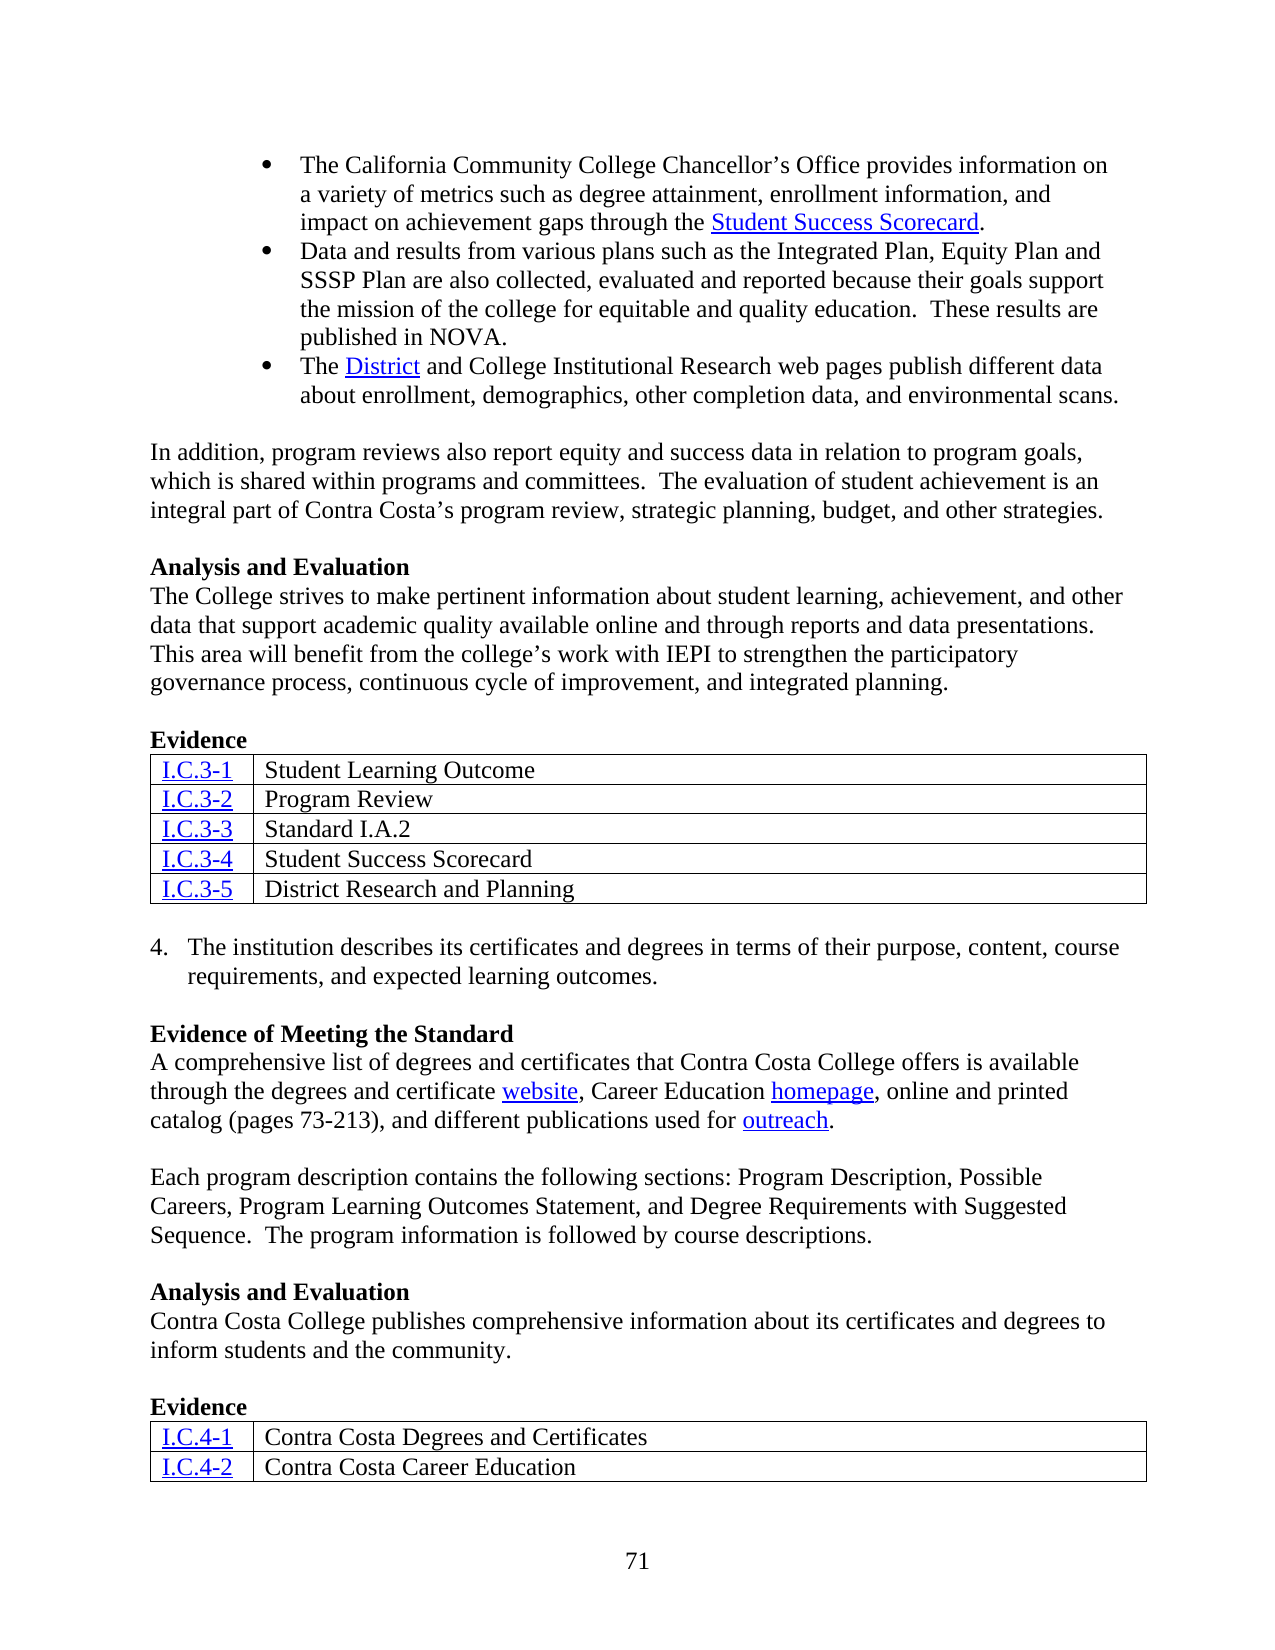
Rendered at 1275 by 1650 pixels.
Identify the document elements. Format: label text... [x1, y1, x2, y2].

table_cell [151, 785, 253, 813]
text Evidence [150, 725, 1125, 754]
text The College strives to make pertinent information about student learning, achievement, and other data that support academic quality available online and through reports and data presentations. This area will benefit from the college’s work with IEPI to strengthen the participatory governance process, continuous cycle of improvement, and integrated planning. [150, 581, 1125, 696]
list Data and results from various plans such as the Integrated Plan, Equity Plan and SSSP Plan are also collected, evaluated and reported because their goals support the mission of the college for equitable and quality education. These results are published in NOVA. [262, 236, 1125, 351]
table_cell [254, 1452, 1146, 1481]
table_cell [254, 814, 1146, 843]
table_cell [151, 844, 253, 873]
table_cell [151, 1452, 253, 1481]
list The District and College Institutional Research web pages publish different data about enrollment, demographics, other completion data, and environmental scans. [262, 351, 1125, 409]
text Analysis and Evaluation [150, 1277, 1125, 1306]
text Contra Costa College publishes comprehensive information about its certificates and degrees to inform students and the community. [150, 1306, 1125, 1364]
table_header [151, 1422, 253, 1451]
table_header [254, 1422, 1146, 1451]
text In addition, program reviews also report equity and success data in relation to program goals, which is shared within programs and committees. The evaluation of student achievement is an integral part of Contra Costa’s program review, strategic planning, budget, and other strategies. [150, 437, 1125, 524]
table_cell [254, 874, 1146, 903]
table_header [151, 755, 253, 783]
text Each program description contains the following sections: Program Description, Possible Careers, Program Learning Outcomes Statement, and Degree Requirements with Suggested Sequence. The program information is followed by course descriptions. [150, 1162, 1125, 1249]
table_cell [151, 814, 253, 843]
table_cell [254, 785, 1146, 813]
text Evidence [150, 1392, 1125, 1421]
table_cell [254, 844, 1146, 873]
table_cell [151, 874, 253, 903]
list The institution describes its certificates and degrees in terms of their purpose, content, course requirements, and expected learning outcomes. [150, 932, 1125, 990]
text Evidence of Meeting the Standard [150, 1019, 1125, 1047]
text A comprehensive list of degrees and certificates that Contra Costa College offers is available through the degrees and certificate website, Career Education homepage, online and printed catalog (pages 73-213), and different publications used for outreach. [150, 1047, 1125, 1134]
list The California Community College Chancellor’s Office provides information on a variety of metrics such as degree attainment, enrollment information, and impact on achievement gaps through the Student Success Scorecard. [262, 150, 1125, 236]
text Analysis and Evaluation [150, 552, 1125, 581]
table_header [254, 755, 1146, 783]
